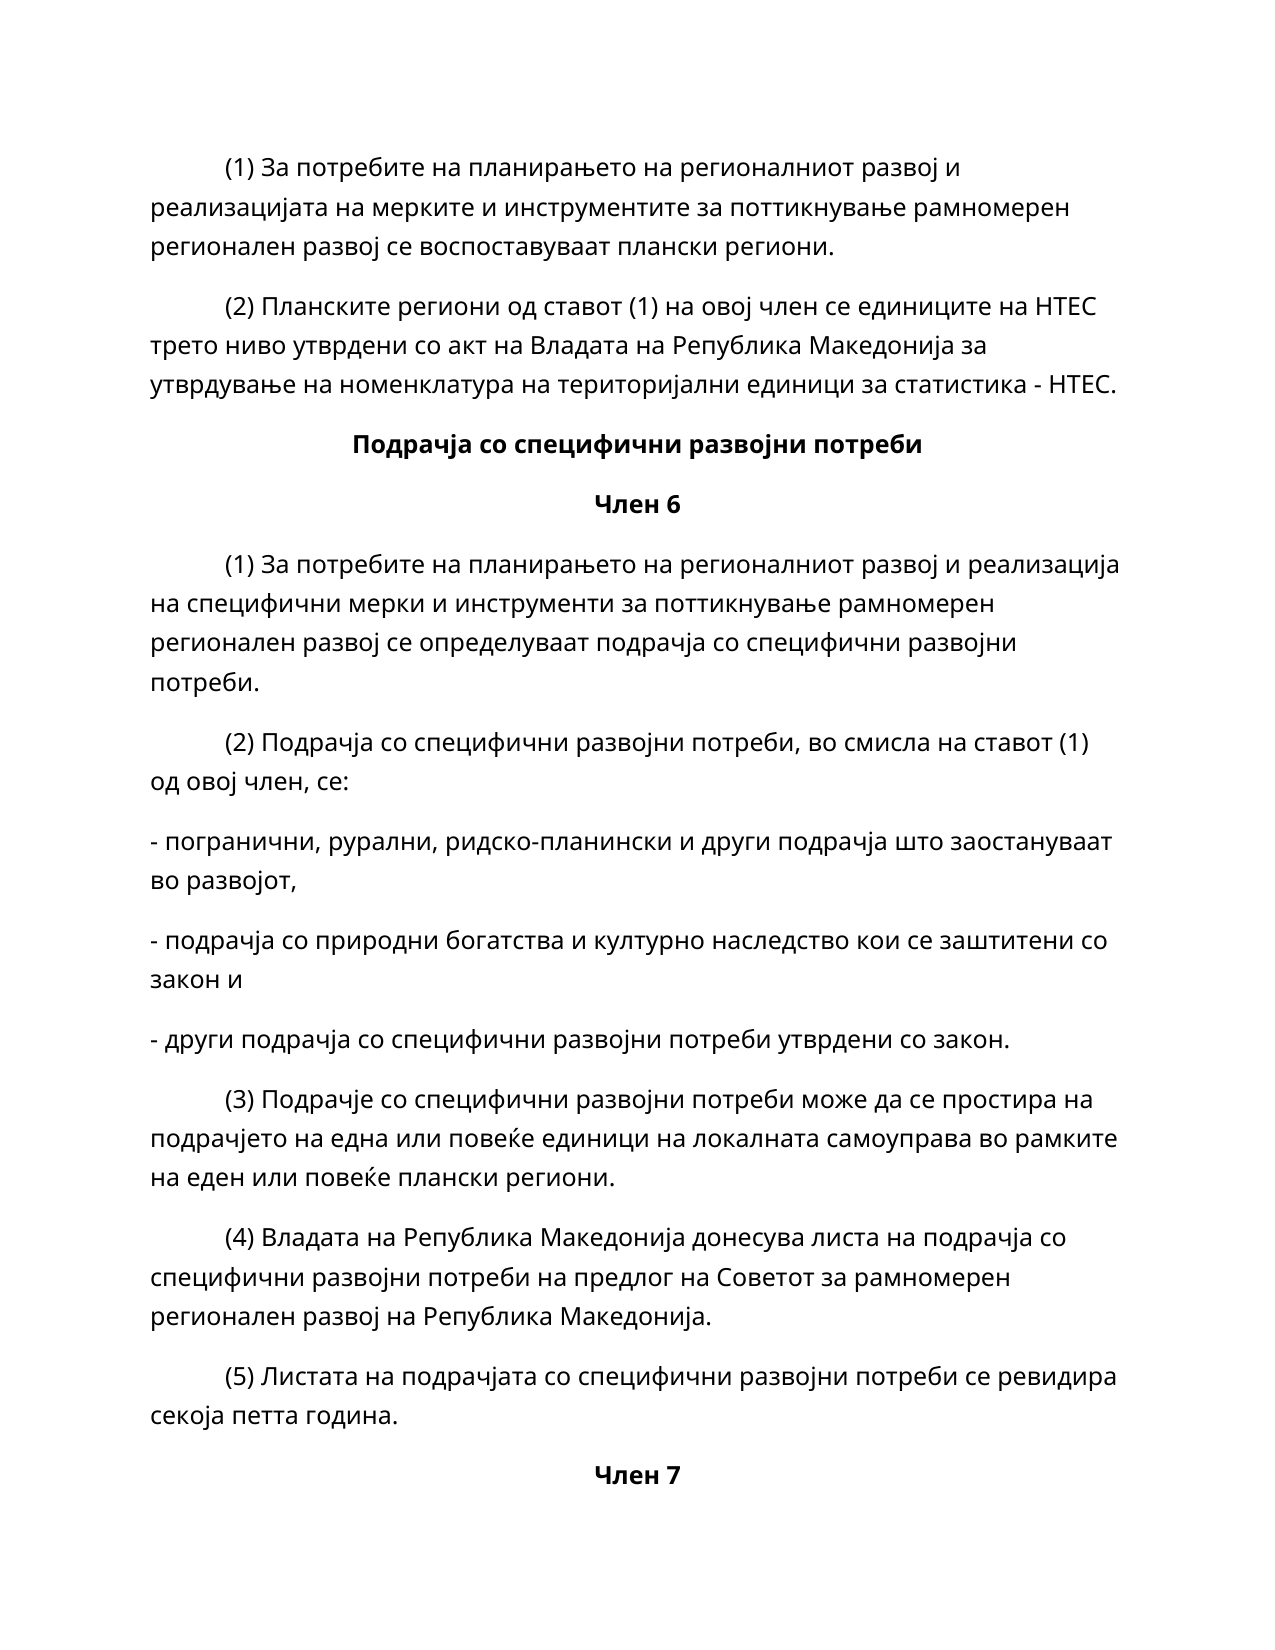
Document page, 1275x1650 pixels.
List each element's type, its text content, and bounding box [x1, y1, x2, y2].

text - други подрачја со специфични развојни потреби утврдени со закон. [150, 1022, 1125, 1056]
text (2) Подрачја со специфични развојни потреби, во смисла на ставот (1) од овој член, се: [150, 724, 1125, 797]
text (1) За потребите на планирањето на регионалниот развој и реализација на специфични мерки и инструменти за поттикнување рамномерен регионален развој се определуваат подрачја со специфични развојни потреби. [150, 547, 1125, 698]
text (1) За потребите на планирањето на регионалниот развој и реализацијата на мерките и инструментите за поттикнување рамномерен регионален развој се воспоставуваат плански региони. [150, 150, 1125, 262]
text - подрачја со природни богатства и културно наследство кои се заштитени со закон и [150, 922, 1125, 996]
text (4) Владата на Република Македонија донесува листа на подрачја со специфични развојни потреби на предлог на Советот за рамномерен регионален развој на Република Македонија. [150, 1220, 1125, 1332]
text Член 7 [150, 1457, 1125, 1492]
text Член 6 [150, 487, 1125, 521]
text Подрачја со специфични развојни потреби [150, 427, 1125, 461]
text (2) Планските региони од ставот (1) на овој член се единиците на НТЕС трето ниво утврдени со акт на Владата на Република Македонија за утврдување на номенклатура на територијални единици за статистика - НТЕС. [150, 288, 1125, 401]
text (5) Листата на подрачјата со специфични развојни потреби се ревидира секоја петта година. [150, 1358, 1125, 1432]
text - погранични, рурални, ридско-планински и други подрачја што заостануваат во развојот, [150, 823, 1125, 897]
text (3) Подрачје со специфични развојни потреби може да се простира на подрачјето на една или повеќе единици на локалната самоуправа во рамките на еден или повеќе плански региони. [150, 1082, 1125, 1194]
